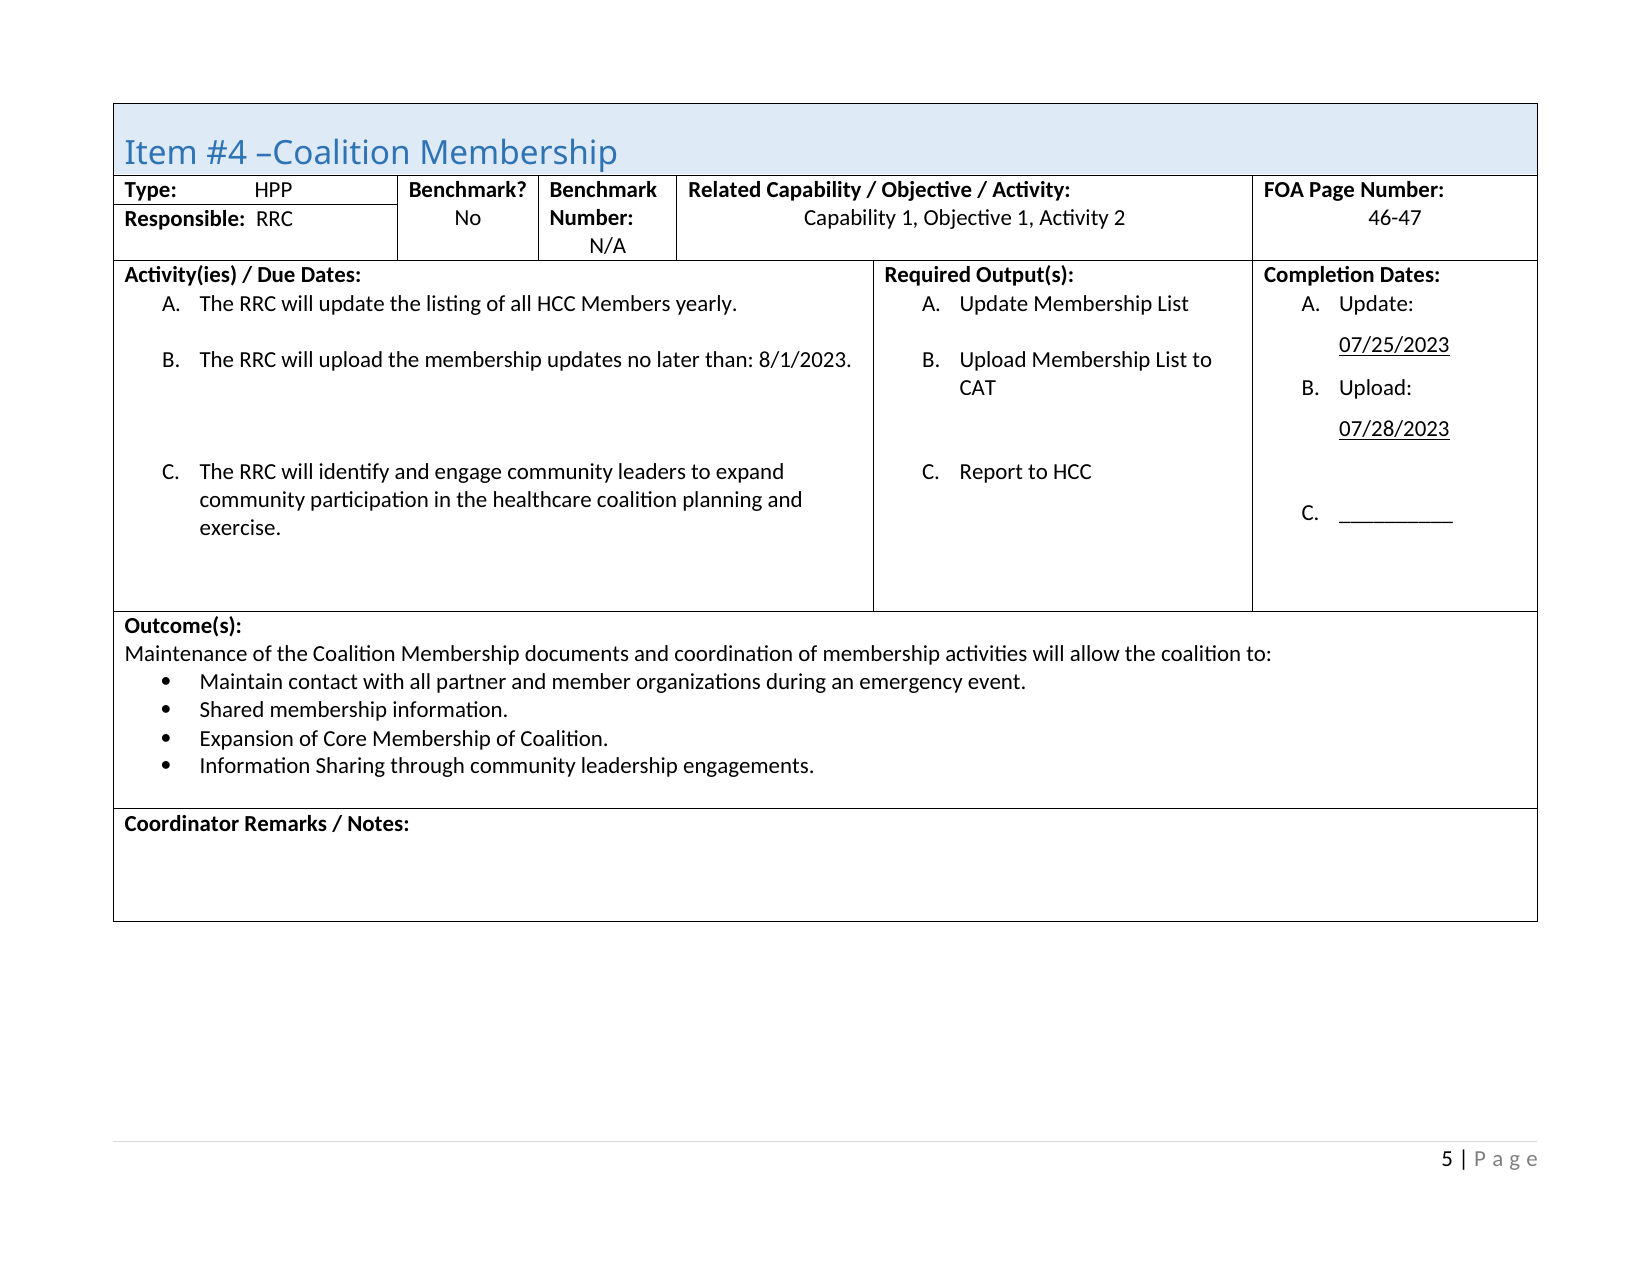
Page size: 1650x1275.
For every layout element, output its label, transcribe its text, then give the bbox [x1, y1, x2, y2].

table_cell Benchmark? No [398, 176, 538, 259]
table_cell Responsible: RRC [114, 205, 397, 259]
table_cell Activity(ies) / Due Dates: The RRC will update the listing of all HCC Members yearly. The RRC will upload the membership updates no later than: 8/1/2023. The RRC will identify and engage community leaders to expand community participation in the healthcare coalition planning and exercise. [114, 261, 873, 611]
table_cell Outcome(s): Maintenance of the Coalition Membership documents and coordination of membership activities will allow the coalition to: Maintain contact with all partner and member organizations during an emergency event. Shared membership information. Expansion of Core Membership of Coalition. Information Sharing through community leadership engagements. [114, 612, 1537, 808]
table_header Item #4 –Coalition Membership [114, 104, 1537, 174]
table_cell Completion Dates: Update: 07/25/2023 Upload: 07/28/2023 __________ [1253, 261, 1537, 611]
table_cell FOA Page Number: 46-47 [1253, 176, 1537, 259]
table_cell Coordinator Remarks / Notes: [114, 809, 1537, 921]
table_cell Required Output(s): Update Membership List Upload Membership List to CAT Report to HCC [874, 261, 1252, 611]
table_cell Benchmark Number: N/A [539, 176, 676, 259]
table_cell Type: HPP [114, 176, 397, 203]
table_cell Related Capability / Objective / Activity: Capability 1, Objective 1, Activity 2 [677, 176, 1252, 259]
